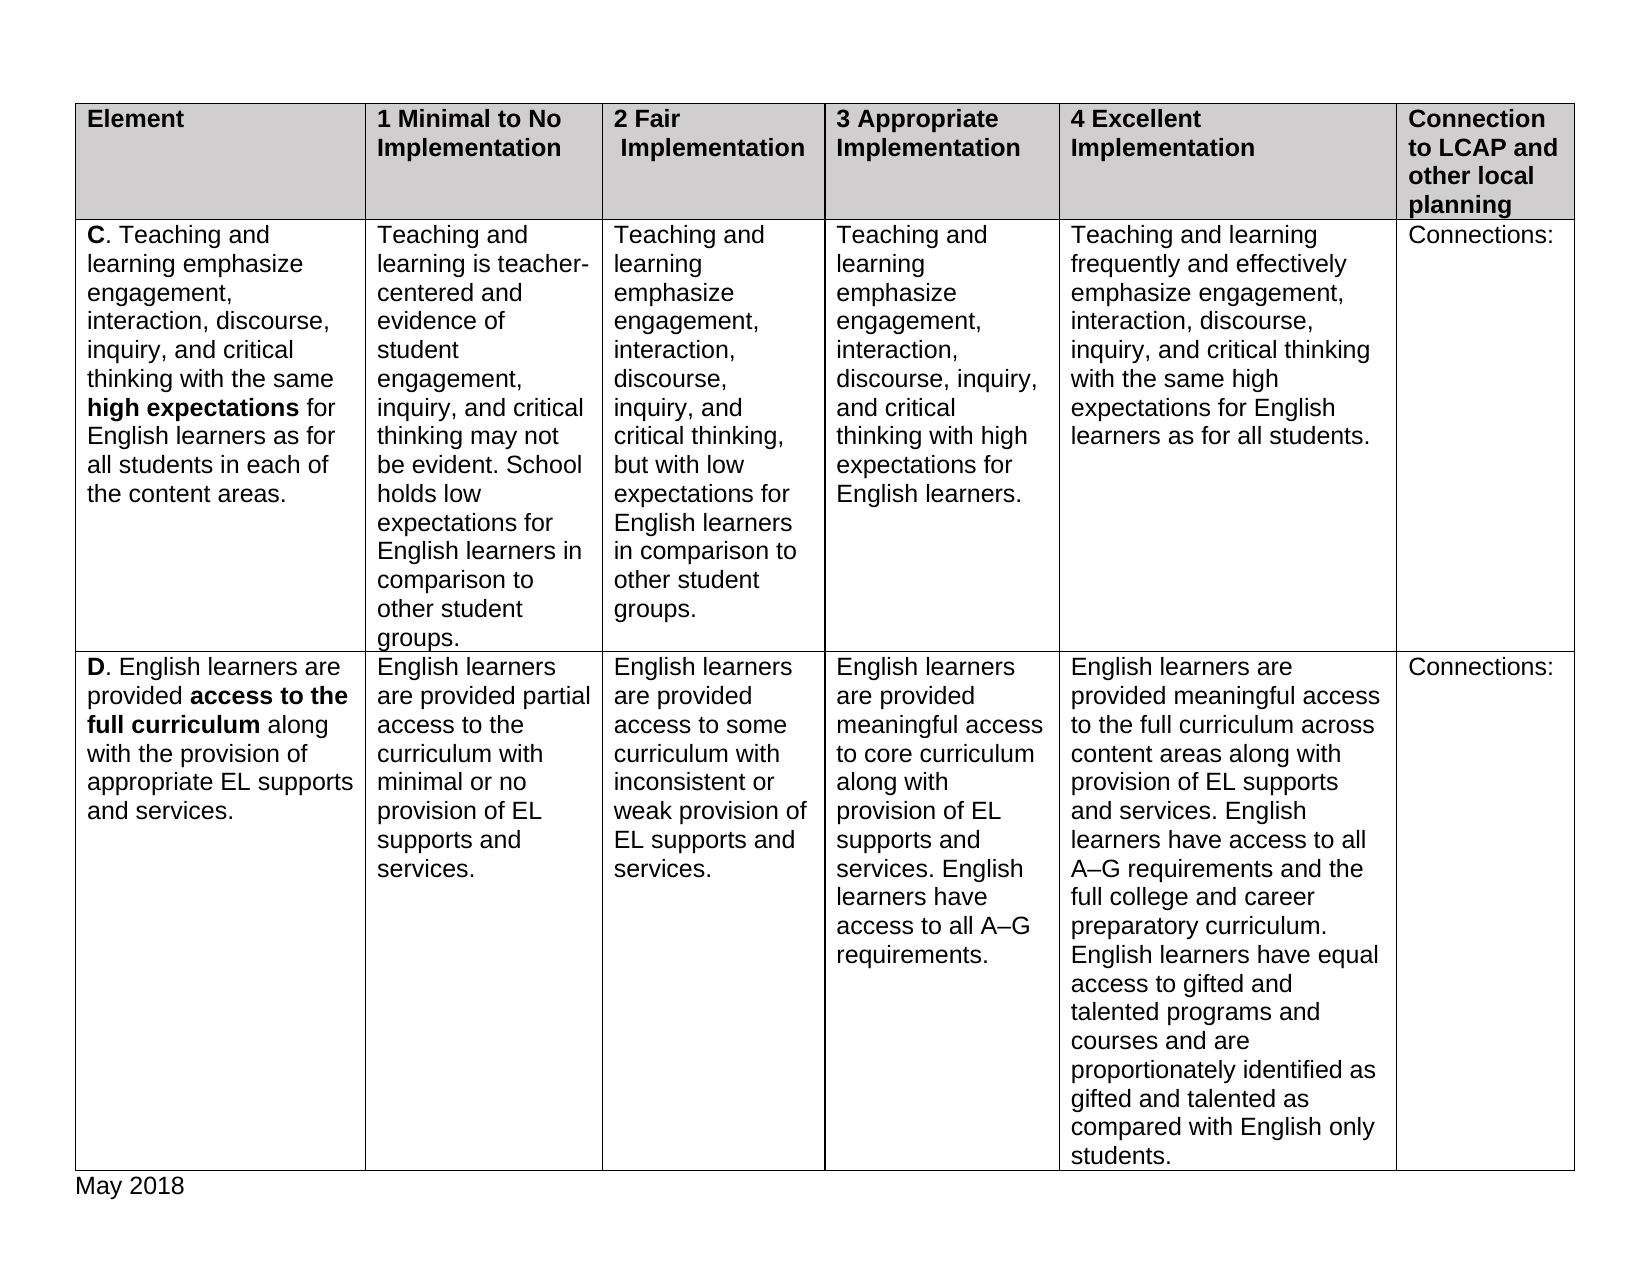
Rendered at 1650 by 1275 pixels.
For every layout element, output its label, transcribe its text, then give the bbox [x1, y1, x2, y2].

table_cell C. Teaching and learning emphasize engagement, interaction, discourse, inquiry, and critical thinking with the same high expectations for English learners as for all students in each of the content areas. [76, 220, 365, 651]
table_cell Teaching and learning emphasize engagement, interaction, discourse, inquiry, and critical thinking, but with low expectations for English learners in comparison to other student groups. [603, 220, 824, 651]
table_header 2 Fair Implementation [603, 104, 824, 219]
table_cell English learners are provided partial access to the curriculum with minimal or no provision of EL supports and services. [366, 652, 602, 1170]
table_cell English learners are provided meaningful access to core curriculum along with provision of EL supports and services. English learners have access to all A–G requirements. [826, 652, 1059, 1170]
table_header 3 Appropriate Implementation [826, 104, 1059, 219]
table_cell Connections: [1397, 220, 1574, 651]
table_header 1 Minimal to No Implementation [366, 104, 602, 219]
table_cell Teaching and learning emphasize engagement, interaction, discourse, inquiry, and critical thinking with high expectations for English learners. [826, 220, 1059, 651]
table_cell English learners are provided meaningful access to the full curriculum across content areas along with provision of EL supports and services. English learners have access to all A–G requirements and the full college and career preparatory curriculum. English learners have equal access to gifted and talented programs and courses and are proportionately identified as gifted and talented as compared with English only students. [1060, 652, 1396, 1170]
table_header Element [76, 104, 365, 219]
table_header 4 Excellent Implementation [1060, 104, 1396, 219]
table_cell English learners are provided access to some curriculum with inconsistent or weak provision of EL supports and services. [603, 652, 824, 1170]
table_header Connection to LCAP and other local planning [1397, 104, 1574, 219]
table_cell Connections: [1397, 652, 1574, 1170]
table_cell Teaching and learning is teacher-centered and evidence of student engagement, inquiry, and critical thinking may not be evident. School holds low expectations for English learners in comparison to other student groups. [366, 220, 602, 651]
table_cell Teaching and learning frequently and effectively emphasize engagement, interaction, discourse, inquiry, and critical thinking with the same high expectations for English learners as for all students. [1060, 220, 1396, 651]
table_cell D. English learners are provided access to the full curriculum along with the provision of appropriate EL supports and services. [76, 652, 365, 1170]
